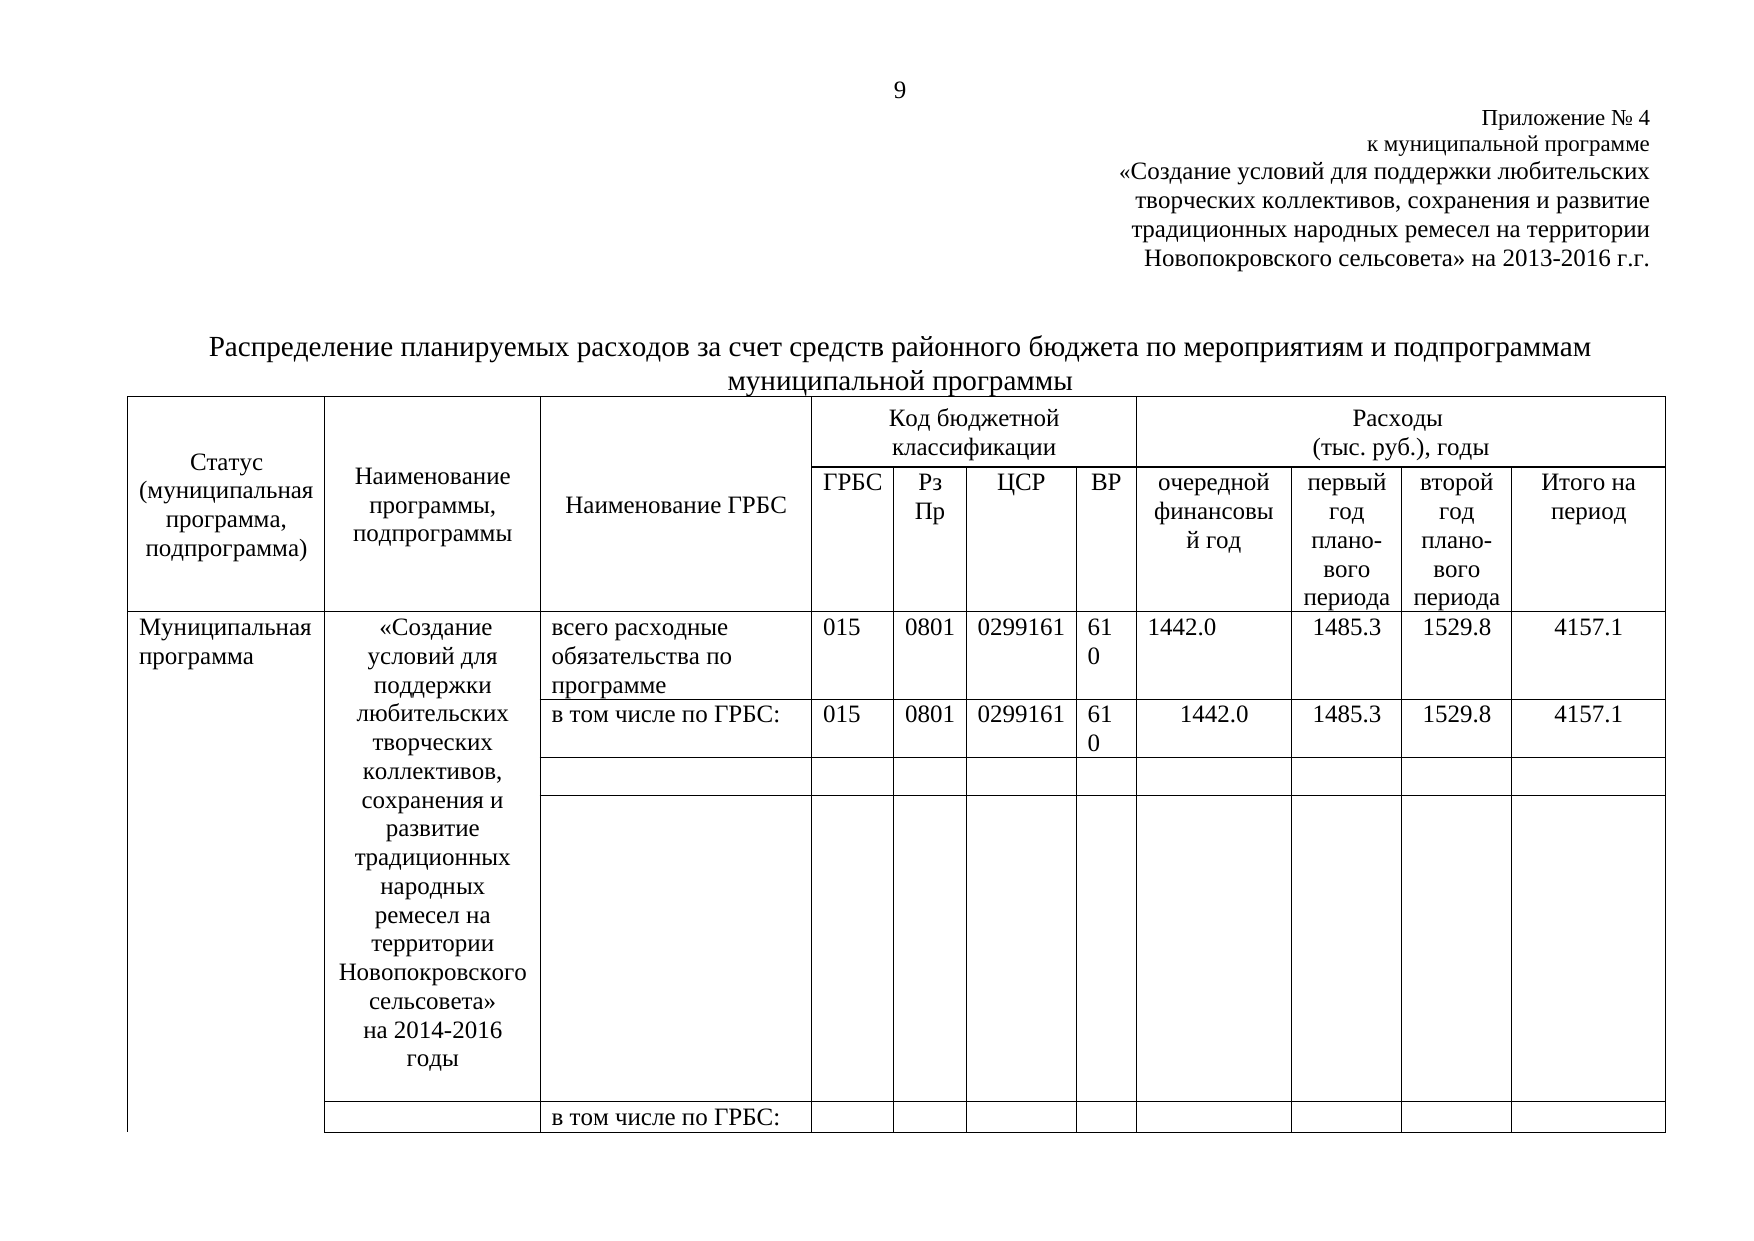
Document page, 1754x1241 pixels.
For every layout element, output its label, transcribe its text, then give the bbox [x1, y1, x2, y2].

table_cell в том числе по ГРБС: [541, 1102, 811, 1132]
table_cell очередной финансовый год [1137, 468, 1291, 611]
table_cell [1137, 1102, 1291, 1132]
table_cell [894, 758, 966, 794]
table_cell в том числе по ГРБС: [541, 700, 811, 757]
table_cell [1292, 758, 1401, 794]
table_cell [894, 796, 966, 1101]
table_cell [1137, 758, 1291, 794]
table_cell 1529.8 [1402, 700, 1511, 757]
table_cell [1402, 796, 1511, 1101]
table_cell ГРБС [812, 468, 893, 611]
table_cell [1402, 1102, 1511, 1132]
table_cell [325, 1102, 540, 1132]
table_cell ЦСР [967, 468, 1076, 611]
table_cell 1485.3 [1292, 700, 1401, 757]
table_cell первый год плано-вого периода [1292, 468, 1401, 611]
table_cell [541, 796, 811, 1101]
table_cell 0801 [894, 612, 966, 698]
table_cell [1512, 758, 1665, 794]
table_cell второй год плано-вого периода [1402, 468, 1511, 611]
table_cell [1512, 796, 1665, 1101]
table_cell [812, 1102, 893, 1132]
table_cell «Создание условий для поддержки любительских творческих коллективов, сохранения и развитие традиционных народных ремесел на территории Новопокровского сельсовета» на 2014-2016 годы [325, 612, 540, 1101]
table_cell ВР [1077, 468, 1136, 611]
table_cell [1512, 1102, 1665, 1132]
table_cell [967, 796, 1076, 1101]
table_cell Рз Пр [894, 468, 966, 611]
table_cell 1529.8 [1402, 612, 1511, 698]
table_cell [967, 1102, 1076, 1132]
table_header Наименование программы, подпрограммы [325, 397, 540, 611]
table_cell 4157.1 [1512, 612, 1665, 698]
table_cell 0299161 [967, 612, 1076, 698]
table_cell 4157.1 [1512, 700, 1665, 757]
text Распределение планируемых расходов за счет средств районного бюджета по мероприятиям и подпрограммам муниципальной программы [150, 329, 1650, 396]
table_cell [1292, 1102, 1401, 1132]
table_cell [1137, 796, 1291, 1101]
table_cell [1402, 758, 1511, 794]
table_cell [1077, 796, 1136, 1101]
table_cell 1485.3 [1292, 612, 1401, 698]
table_cell [967, 758, 1076, 794]
text к муниципальной программе [1031, 130, 1650, 156]
table_cell всего расходные обязательства по программе [541, 612, 811, 698]
table_cell 610 [1077, 700, 1136, 757]
table_cell 1442.0 [1137, 700, 1291, 757]
table_cell 0299161 [967, 700, 1076, 757]
text «Создание условий для поддержки любительских творческих коллективов, сохранения и развитие традиционных народных ремесел на территории Новопокровского сельсовета» на 2013-2016 г.г. [1031, 156, 1650, 271]
table_cell Муниципальная программа [128, 612, 324, 1132]
table_cell 1442.0 [1137, 612, 1291, 698]
text Приложение № 4 [1031, 104, 1650, 130]
table_cell [1292, 796, 1401, 1101]
table_header Код бюджетной классификации [812, 397, 1136, 466]
table_header Статус (муниципальная программа, подпрограмма) [128, 397, 324, 611]
table_cell 610 [1077, 612, 1136, 698]
table_header Расходы (тыс. руб.), годы [1137, 397, 1665, 466]
table_cell Итого на период [1512, 468, 1665, 611]
table_cell [812, 796, 893, 1101]
table_cell [1077, 1102, 1136, 1132]
table_cell [894, 1102, 966, 1132]
table_cell 015 [812, 700, 893, 757]
table_cell [541, 758, 811, 794]
table_cell [1077, 758, 1136, 794]
table_header Наименование ГРБС [541, 397, 811, 611]
table_cell 015 [812, 612, 893, 698]
table_cell 0801 [894, 700, 966, 757]
table_cell [812, 758, 893, 794]
